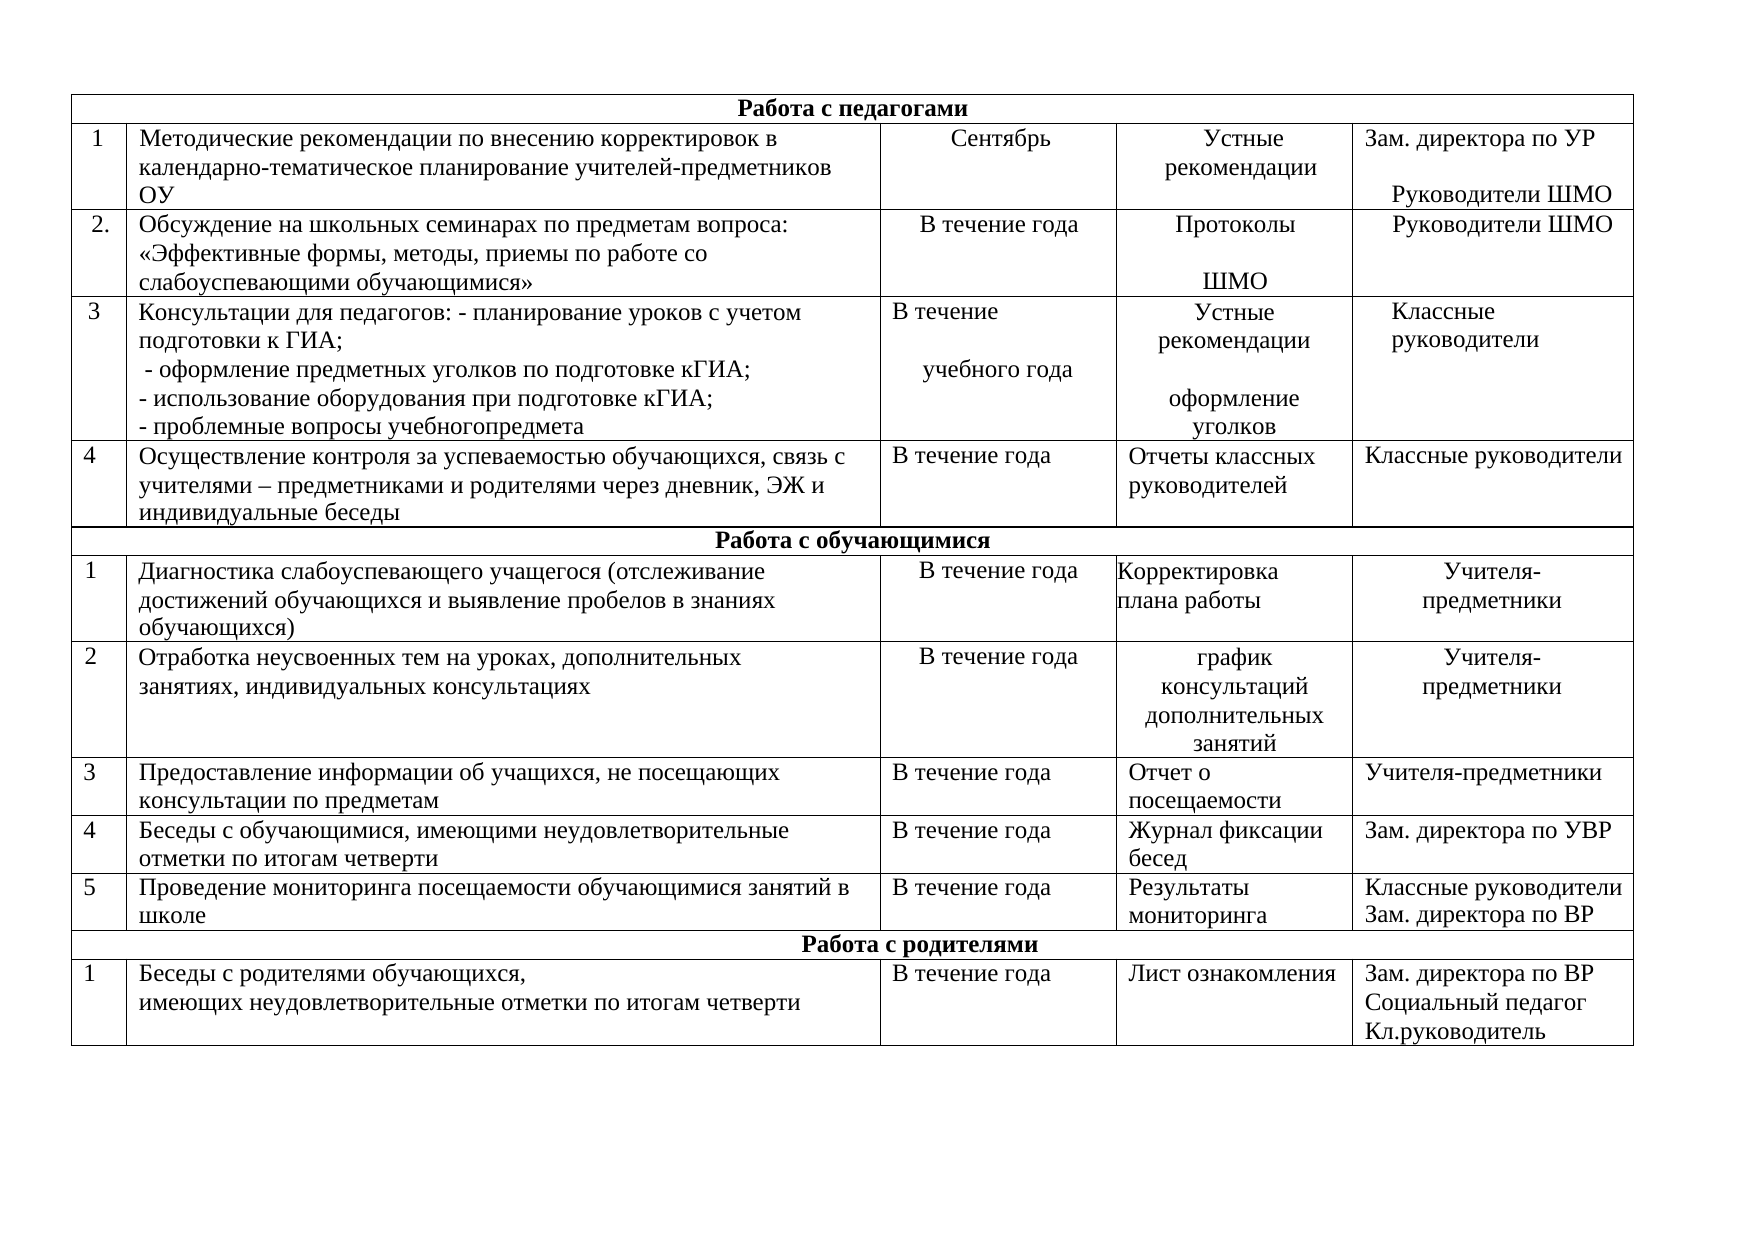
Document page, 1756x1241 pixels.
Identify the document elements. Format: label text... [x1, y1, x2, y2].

table_cell Отчеты классных руководителей [1117, 441, 1352, 526]
table_cell Учителя-предметники [1353, 758, 1633, 815]
table_cell В течение года [881, 556, 1116, 641]
table_cell Диагностика слабоуспевающего учащегося (отслеживание достижений обучающихся и выявление пробелов в знаниях обучающихся) [127, 556, 880, 641]
table_cell Работа с обучающимися [72, 528, 1633, 555]
table_cell 1 [72, 124, 126, 209]
table_cell В течение года [881, 210, 1116, 296]
table_cell 3 [72, 297, 126, 440]
table_cell Протоколы ШМО [1117, 210, 1352, 296]
table_cell Беседы с родителями обучающихся, имеющих неудовлетворительные отметки по итогам четверти [127, 960, 880, 1045]
table_cell Учителя- предметники [1353, 642, 1633, 757]
table_cell В течение года [881, 441, 1116, 526]
table_cell Зам. директора по УВР [1353, 816, 1633, 872]
table_cell Классные руководители [1353, 297, 1633, 440]
table_cell Руководители ШМО [1353, 210, 1633, 296]
table_cell 3 [72, 758, 126, 815]
table_header Работа с педагогами [72, 95, 1633, 122]
table_cell 5 [72, 874, 126, 930]
table_cell 1 [72, 556, 126, 641]
table_cell Отработка неусвоенных тем на уроках, дополнительных занятиях, индивидуальных консультациях [127, 642, 880, 757]
table_cell Обсуждение на школьных семинарах по предметам вопроса: «Эффективные формы, методы, приемы по работе со слабоуспевающими обучающимися» [127, 210, 880, 296]
table_cell Корректировка плана работы [1117, 556, 1352, 641]
table_cell график консультаций дополнительных занятий [1117, 642, 1352, 757]
table_cell В течение учебного года [881, 297, 1116, 440]
table_cell Осуществление контроля за успеваемостью обучающихся, связь с учителями – предметниками и родителями через дневник, ЭЖ и индивидуальные беседы [127, 441, 880, 526]
table_cell В течение года [881, 642, 1116, 757]
table_cell Зам. директора по УР Руководители ШМО [1353, 124, 1633, 209]
table_cell Проведение мониторинга посещаемости обучающимися занятий в школе [127, 874, 880, 930]
table_cell 4 [72, 816, 126, 872]
table_cell Предоставление информации об учащихся, не посещающих консультации по предметам [127, 758, 880, 815]
table_cell В течение года [881, 874, 1116, 930]
table_cell 1 [72, 960, 126, 1045]
table_cell Консультации для педагогов: - планирование уроков с учетом подготовки к ГИА; оформление предметных уголков по подготовке кГИА; использование оборудования при подготовке кГИА; проблемные вопросы учебногопредмета [127, 297, 880, 440]
table_cell В течение года [881, 816, 1116, 872]
table_cell В течение года [881, 960, 1116, 1045]
table_cell 2. [72, 210, 126, 296]
table_cell Классные руководители Зам. директора по ВР [1353, 874, 1633, 930]
table_cell Устные рекомендации [1117, 124, 1352, 209]
table_cell В течение года [881, 758, 1116, 815]
table_cell Журнал фиксации бесед [1117, 816, 1352, 872]
table_cell Лист ознакомления [1117, 960, 1352, 1045]
table_cell Классные руководители [1353, 441, 1633, 526]
table_cell Результаты мониторинга [1117, 874, 1352, 930]
table_cell Работа с родителями [72, 931, 1633, 958]
table_cell Устные рекомендации оформление уголков [1117, 297, 1352, 440]
table_cell Сентябрь [881, 124, 1116, 209]
table_cell Учителя- предметники [1353, 556, 1633, 641]
table_cell Методические рекомендации по внесению корректировок в календарно-тематическое планирование учителей-предметников ОУ [127, 124, 880, 209]
table_cell Беседы с обучающимися, имеющими неудовлетворительные отметки по итогам четверти [127, 816, 880, 872]
table_cell 2 [72, 642, 126, 757]
table_cell Отчет о посещаемости [1117, 758, 1352, 815]
table_cell Зам. директора по ВР Социальный педагог Кл.руководитель [1353, 960, 1633, 1045]
table_cell 4 [72, 441, 126, 526]
